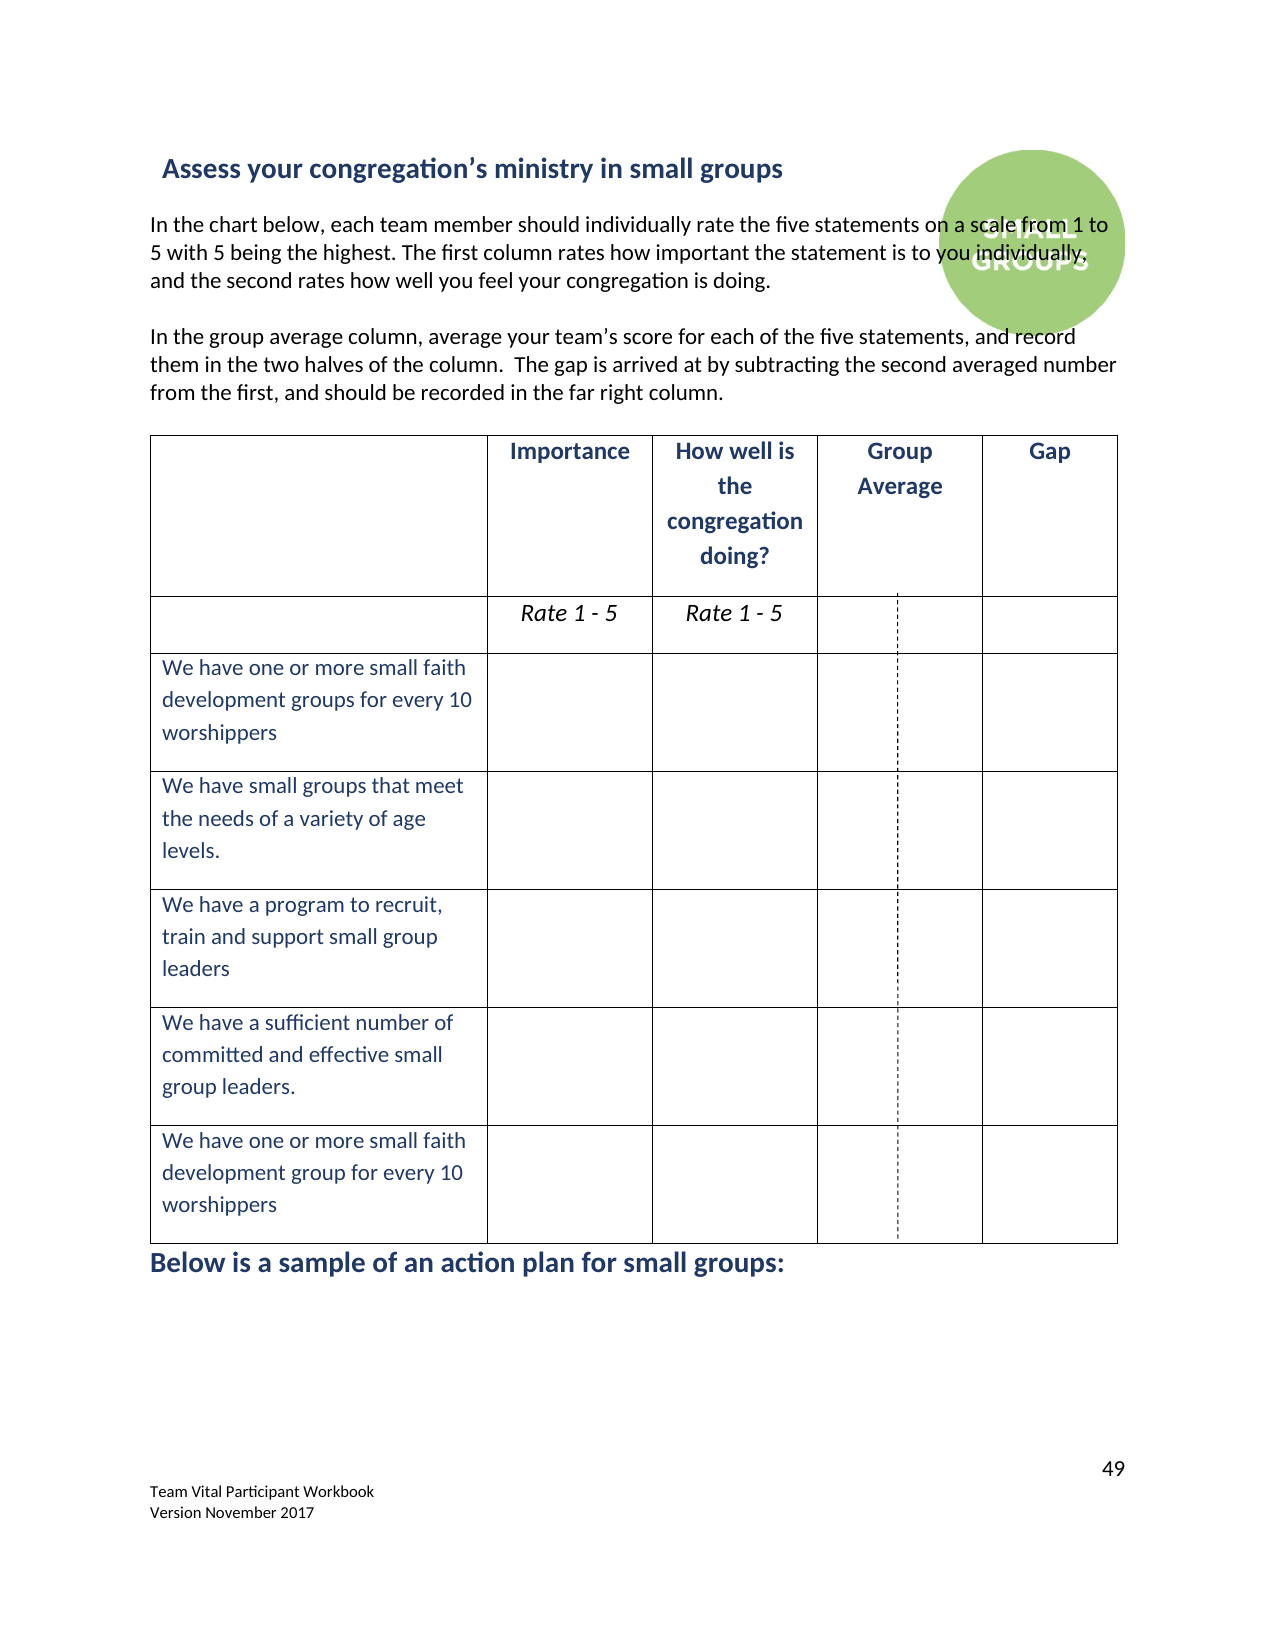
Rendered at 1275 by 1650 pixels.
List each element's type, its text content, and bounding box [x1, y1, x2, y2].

text In the group average column, average your team’s score for each of the five statements, and record them in the two halves of the column. The gap is arrived at by subtracting the second averaged number from the first, and should be recorded in the far right column. [150, 322, 1125, 406]
table_cell Rate 1 - 5 [653, 597, 817, 652]
table_cell We have one or more small faith development groups for every 10 worshippers [151, 654, 487, 771]
table_header [921, 150, 1148, 210]
table_header Importance [488, 436, 652, 596]
table_header [151, 436, 487, 596]
table_cell [653, 654, 817, 771]
table_header Group Average [818, 436, 982, 596]
table_cell [818, 1008, 982, 1125]
table_cell [818, 772, 982, 889]
table_cell [983, 772, 1117, 889]
table_cell [488, 1008, 652, 1125]
table_cell [653, 1126, 817, 1243]
table_cell [983, 1008, 1117, 1125]
table_cell [983, 890, 1117, 1007]
table_cell [818, 1126, 982, 1243]
table_cell [818, 890, 982, 1007]
table_cell [488, 890, 652, 1007]
table_cell We have small groups that meet the needs of a variety of age levels. [151, 772, 487, 889]
table_cell [488, 772, 652, 889]
text In the chart below, each team member should individually rate the five statements on a scale from 1 to 5 with 5 being the highest. The first column rates how important the statement is to you individually, and the second rates how well you feel your congregation is doing. [150, 210, 1125, 294]
table_cell [818, 597, 982, 652]
table_cell We have a program to recruit, train and support small group leaders [151, 890, 487, 1007]
table_cell [983, 654, 1117, 771]
table_cell [983, 1126, 1117, 1243]
table_cell [653, 1008, 817, 1125]
table_cell We have a sufficient number of committed and effective small group leaders. [151, 1008, 487, 1125]
picture [939, 294, 1125, 322]
table_cell [488, 654, 652, 771]
table_header Gap [983, 436, 1117, 596]
table_cell [653, 772, 817, 889]
table_cell [983, 597, 1117, 652]
table_header How well is the congregation doing? [653, 436, 817, 596]
text Below is a sample of an action plan for small groups: [150, 1244, 1125, 1280]
table_cell [151, 597, 487, 652]
table_cell Rate 1 - 5 [488, 597, 652, 652]
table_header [151, 150, 921, 210]
table_cell [653, 890, 817, 1007]
table_cell We have one or more small faith development group for every 10 worshippers [151, 1126, 487, 1243]
table_cell [488, 1126, 652, 1243]
table_cell [818, 654, 982, 771]
